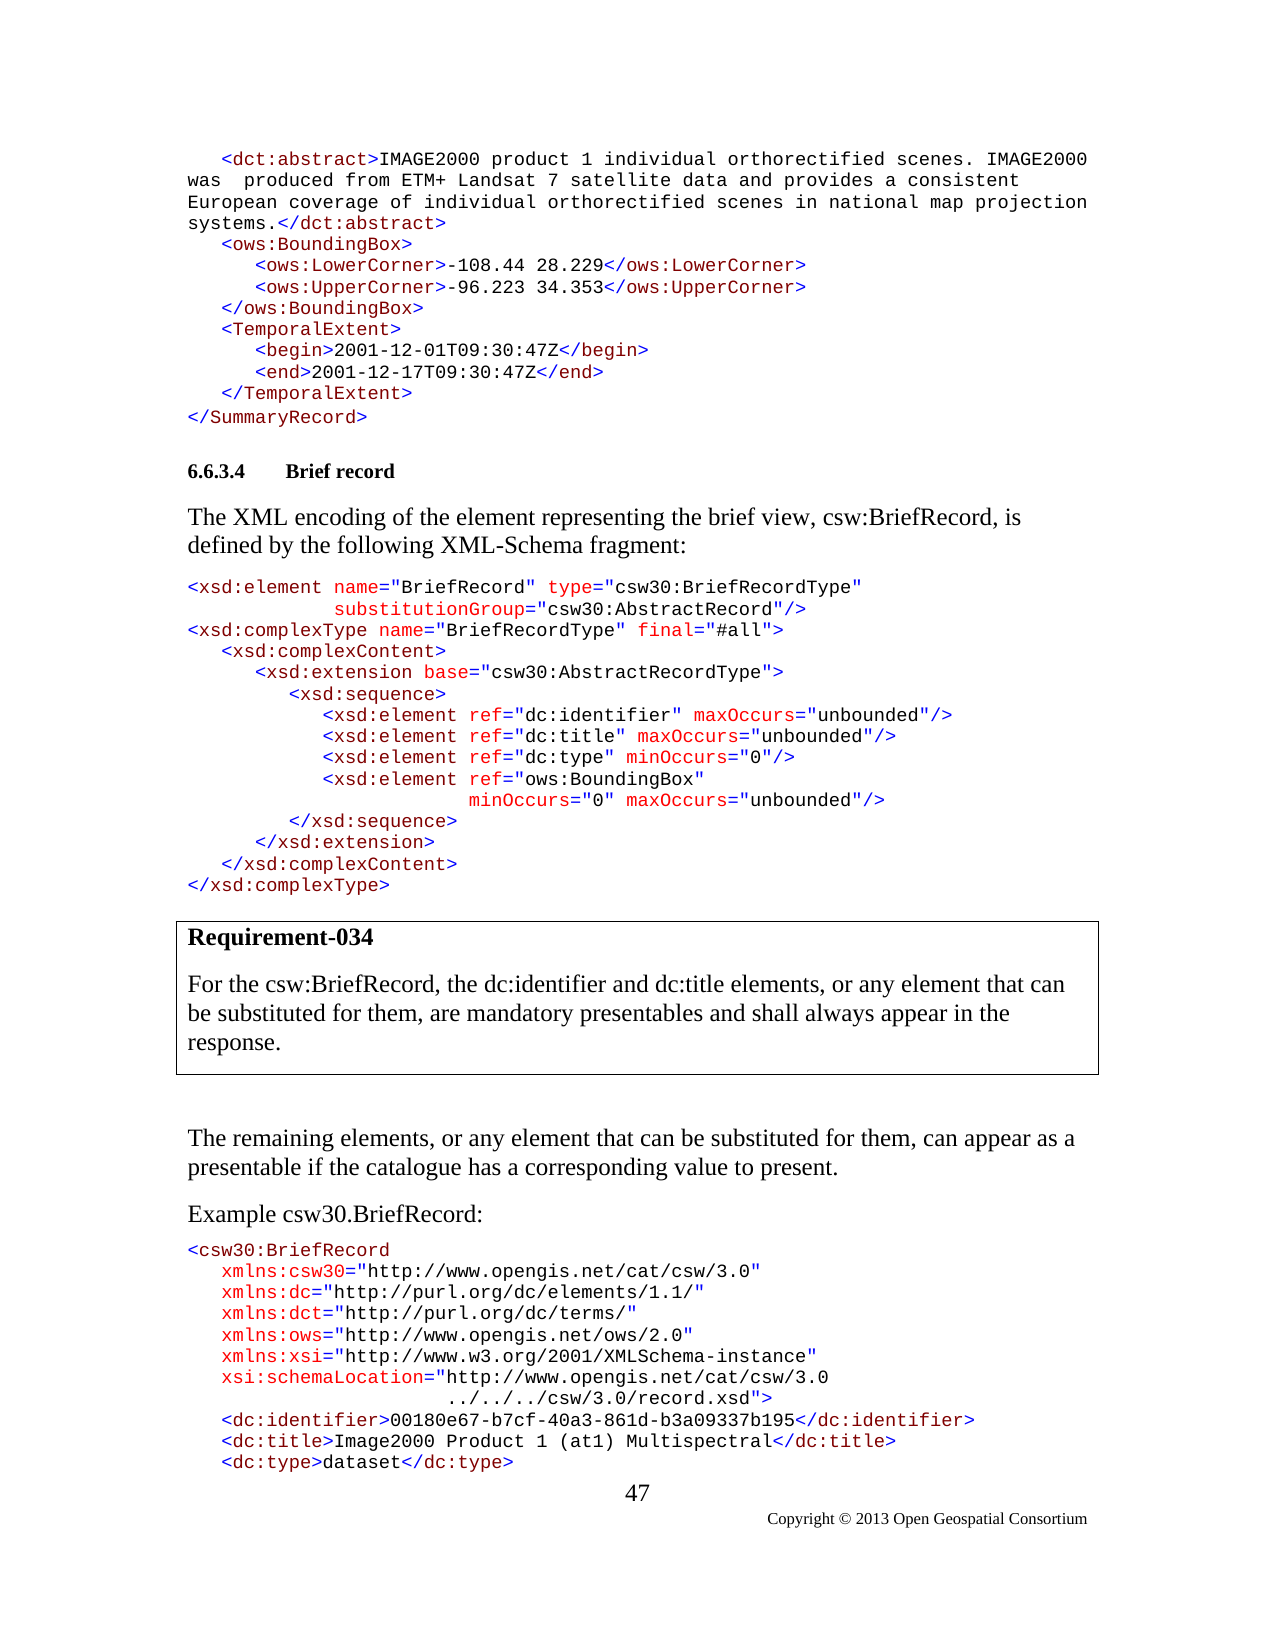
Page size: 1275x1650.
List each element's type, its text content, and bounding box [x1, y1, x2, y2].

text </xsd:complexContent> [187, 854, 1087, 876]
text <TemporalExtent> [187, 320, 1087, 341]
text <csw30:BriefRecord xmlns:csw30="http://www.opengis.net/cat/csw/3.0" xmlns:dc="http://purl.org/dc/elements/1.1/" xmlns:dct="http://purl.org/dc/terms/" xmlns:ows="http://www.opengis.net/ows/2.0" xmlns:xsi="http://www.w3.org/2001/XMLSchema-instance" xsi:schemaLocation="http://www.opengis.net/cat/csw/3.0 [187, 1240, 1087, 1389]
text <xsd:element ref="dc:type" minOccurs="0"/> [187, 748, 1087, 769]
text <dc:identifier>00180e67-b7cf-40a3-861d-b3a09337b195</dc:identifier> [187, 1410, 1087, 1432]
text ../../../csw/3.0/record.xsd"> [187, 1389, 1087, 1410]
text <xsd:element name="BriefRecord" type="csw30:BriefRecordType" substitutionGroup="csw30:AbstractRecord"/> [187, 578, 1087, 621]
text <dc:type>dataset</dc:type> [187, 1453, 1087, 1474]
text <ows:UpperCorner>-96.223 34.353</ows:UpperCorner> [187, 277, 1087, 299]
text </SummaryRecord> [187, 405, 1087, 429]
text </xsd:extension> [187, 833, 1087, 854]
text <ows:BoundingBox> [187, 235, 1087, 256]
text <xsd:element ref="dc:identifier" maxOccurs="unbounded"/> [187, 706, 1087, 727]
text The XML encoding of the element representing the brief view, csw:BriefRecord, is defined by the following XML-Schema fragment: [187, 502, 1087, 559]
text <xsd:element ref="ows:BoundingBox" minOccurs="0" maxOccurs="unbounded"/> [187, 769, 1087, 812]
text </TemporalExtent> [187, 384, 1087, 405]
text <begin>2001-12-01T09:30:47Z</begin> [187, 341, 1087, 362]
text <xsd:sequence> [187, 684, 1087, 706]
text <ows:LowerCorner>-108.44 28.229</ows:LowerCorner> [187, 256, 1087, 277]
text </xsd:sequence> [187, 812, 1087, 833]
text The remaining elements, or any element that can be substituted for them, can appear as a presentable if the catalogue has a corresponding value to present. [187, 1123, 1087, 1180]
text <xsd:complexType name="BriefRecordType" final="#all"> [187, 621, 1087, 642]
text </ows:BoundingBox> [187, 299, 1087, 320]
text <dct:abstract>IMAGE2000 product 1 individual orthorectified scenes. IMAGE2000 was produced from ETM+ Landsat 7 satellite data and provides a consistent European coverage of individual orthorectified scenes in national map projection systems.</dct:abstract> [187, 150, 1087, 235]
subtitle Brief record [187, 459, 1087, 483]
text <xsd:extension base="csw30:AbstractRecordType"> [187, 663, 1087, 684]
text Example csw30.BriefRecord: [187, 1199, 1087, 1228]
text <end>2001-12-17T09:30:47Z</end> [187, 362, 1087, 384]
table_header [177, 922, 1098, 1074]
text </xsd:complexType> [187, 876, 1087, 897]
text <dc:title>Image2000 Product 1 (at1) Multispectral</dc:title> [187, 1432, 1087, 1453]
text <xsd:complexContent> [187, 642, 1087, 663]
text <xsd:element ref="dc:title" maxOccurs="unbounded"/> [187, 727, 1087, 748]
